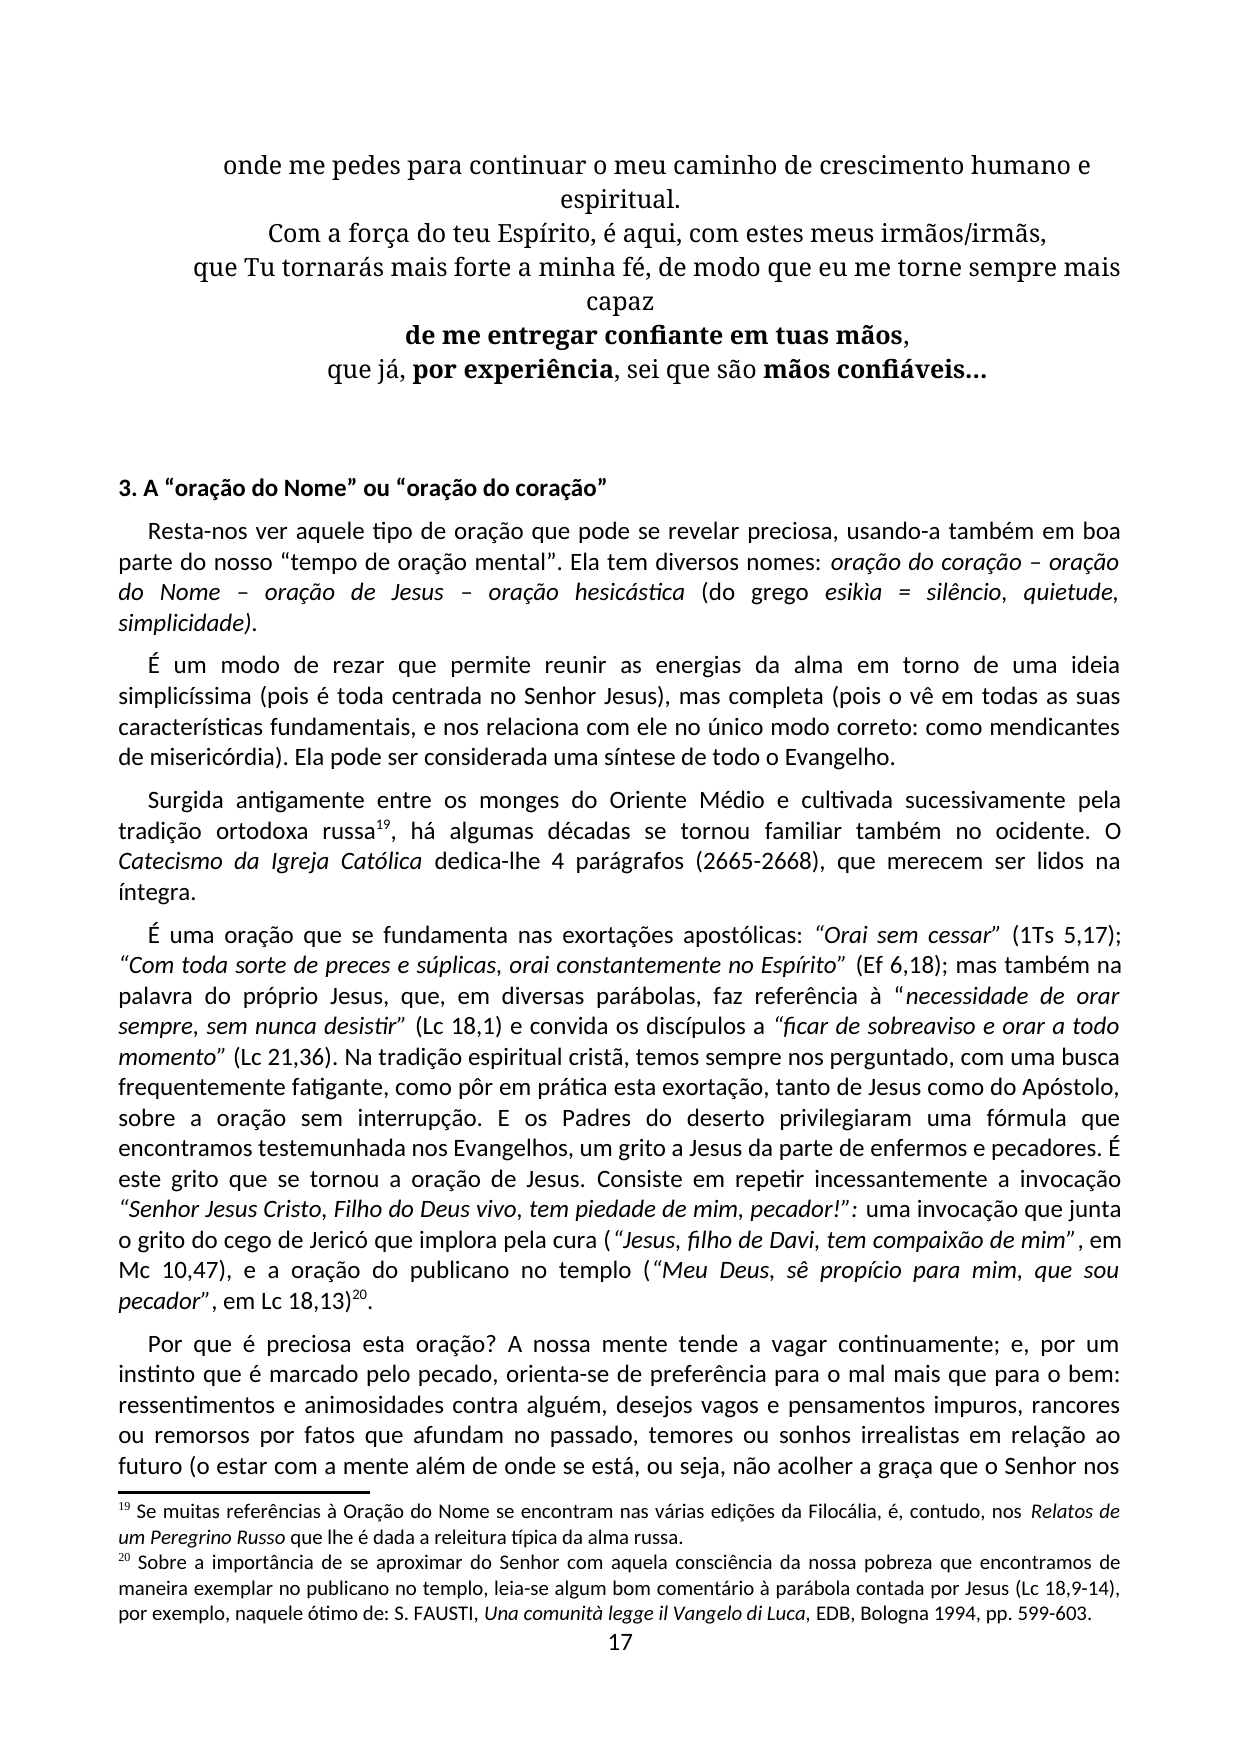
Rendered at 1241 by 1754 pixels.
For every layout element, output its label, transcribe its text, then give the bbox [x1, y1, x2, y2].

text que Tu tornarás mais forte a minha fé, de modo que eu me torne sempre mais capaz [118, 250, 1122, 318]
text É um modo de rezar que permite reunir as energias da alma em torno de uma ideia simplicíssima (pois é toda centrada no Senhor Jesus), mas completa (pois o vê em todas as suas características fundamentais, e nos relaciona com ele no único modo correto: como mendicantes de misericórdia). Ela pode ser considerada uma síntese de todo o Evangelho. [118, 650, 1122, 772]
text É uma oração que se fundamenta nas exortações apostólicas: “Orai sem cessar” (1Ts 5,17); “Com toda sorte de preces e súplicas, orai constantemente no Espírito” (Ef 6,18); mas também na palavra do próprio Jesus, que, em diversas parábolas, faz referência à “necessidade de orar sempre, sem nunca desistir” (Lc 18,1) e convida os discípulos a “ficar de sobreaviso e orar a todo momento” (Lc 21,36). Na tradição espiritual cristã, temos sempre nos perguntado, com uma busca frequentemente fatigante, como pôr em prática esta exortação, tanto de Jesus como do Apóstolo, sobre a oração sem interrupção. E os Padres do deserto privilegiaram uma fórmula que encontramos testemunhada nos Evangelhos, um grito a Jesus da parte de enfermos e pecadores. É este grito que se tornou a oração de Jesus. Consiste em repetir incessantemente a invocação “Senhor Jesus Cristo, Filho do Deus vivo, tem piedade de mim, pecador!”: uma invocação que junta o grito do cego de Jericó que implora pela cura (“Jesus, filho de Davi, tem compaixão de mim”, em Mc 10,47), e a oração do publicano no templo (“Meu Deus, sê propício para mim, que sou pecador”, em Lc 18,13). [118, 919, 1122, 1316]
text Com a força do teu Espírito, é aqui, com estes meus irmãos/irmãs, [118, 216, 1122, 250]
text que já, por experiência, sei que são mãos confiáveis... [118, 352, 1122, 386]
text Resta-nos ver aquele tipo de oração que pode se revelar preciosa, usando-a também em boa parte do nosso “tempo de oração mental”. Ela tem diversos nomes: oração do coração – oração do Nome – oração de Jesus – oração hesicástica (do grego esikìa = silêncio, quietude, simplicidade). [118, 515, 1122, 637]
text Surgida antigamente entre os monges do Oriente Médio e cultivada sucessivamente pela tradição ortodoxa russa, há algumas décadas se tornou familiar também no ocidente. O Catecismo da Igreja Católica dedica-lhe 4 parágrafos (2665-2668), que merecem ser lidos na íntegra. [118, 784, 1122, 906]
text 3. A “oração do Nome” ou “oração do coração” [118, 472, 1122, 503]
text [118, 1328, 1122, 1481]
text onde me pedes para continuar o meu caminho de crescimento humano e espiritual. [118, 148, 1122, 216]
text de me entregar confiante em tuas mãos, [118, 318, 1122, 352]
